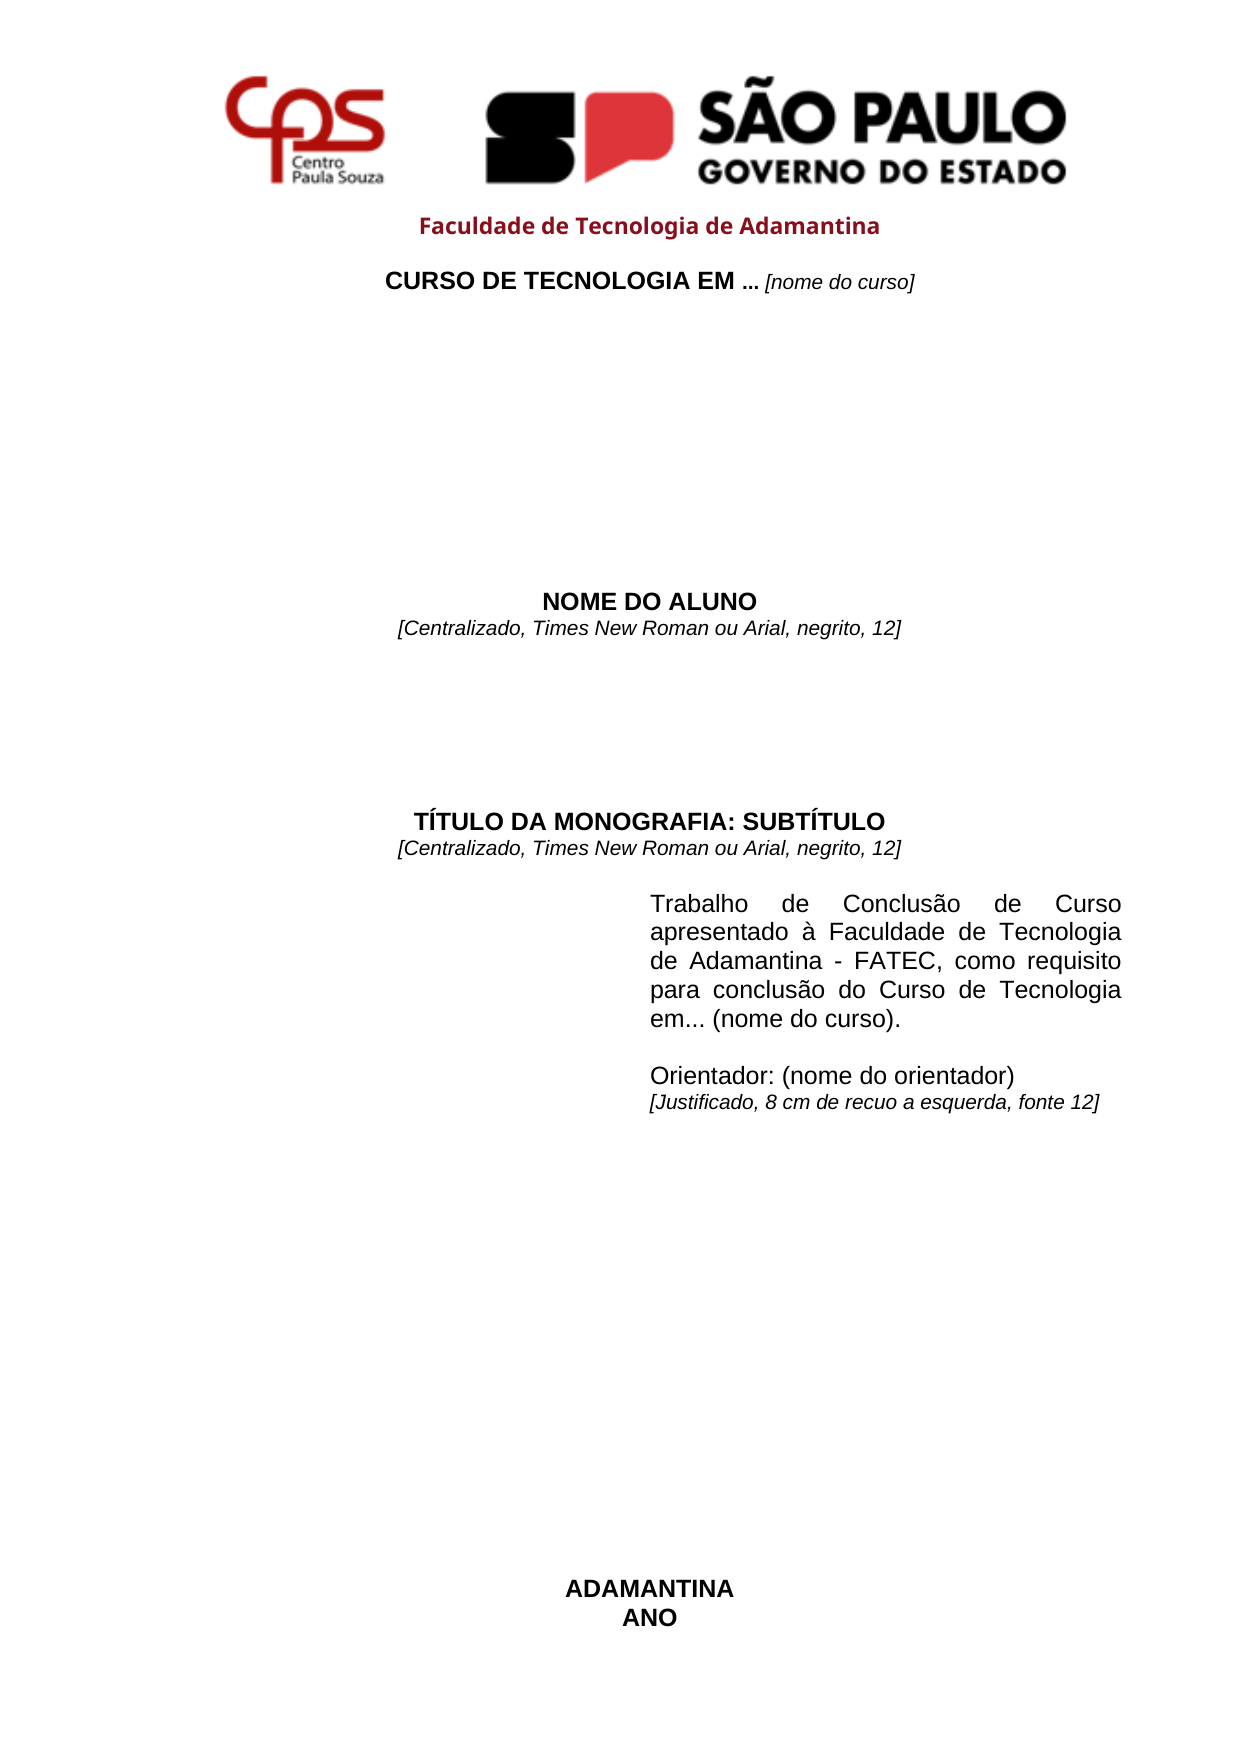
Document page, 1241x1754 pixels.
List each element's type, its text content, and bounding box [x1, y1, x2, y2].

text ANO [177, 1602, 1122, 1631]
text Orientador: (nome do orientador) [650, 1061, 1122, 1090]
text TÍTULO DA MONOGRAFIA: SUBTÍTULO [177, 807, 1122, 836]
picture [220, 73, 1079, 190]
text NOME DO ALUNO [177, 587, 1122, 615]
text ADAMANTINA [177, 1574, 1122, 1602]
text Trabalho de Conclusão de Curso apresentado à Faculdade de Tecnologia de Adamantina - FATEC, como requisito para conclusão do Curso de Tecnologia em... (nome do curso). [650, 888, 1122, 1032]
text CURSO DE TECNOLOGIA EM ... [nome do curso] [177, 266, 1122, 295]
text [Justificado, 8 cm de recuo a esquerda, fonte 12] [649, 1090, 1122, 1114]
text [Centralizado, Times New Roman ou Arial, negrito, 12] [177, 836, 1122, 860]
text [Centralizado, Times New Roman ou Arial, negrito, 12] [177, 615, 1122, 639]
